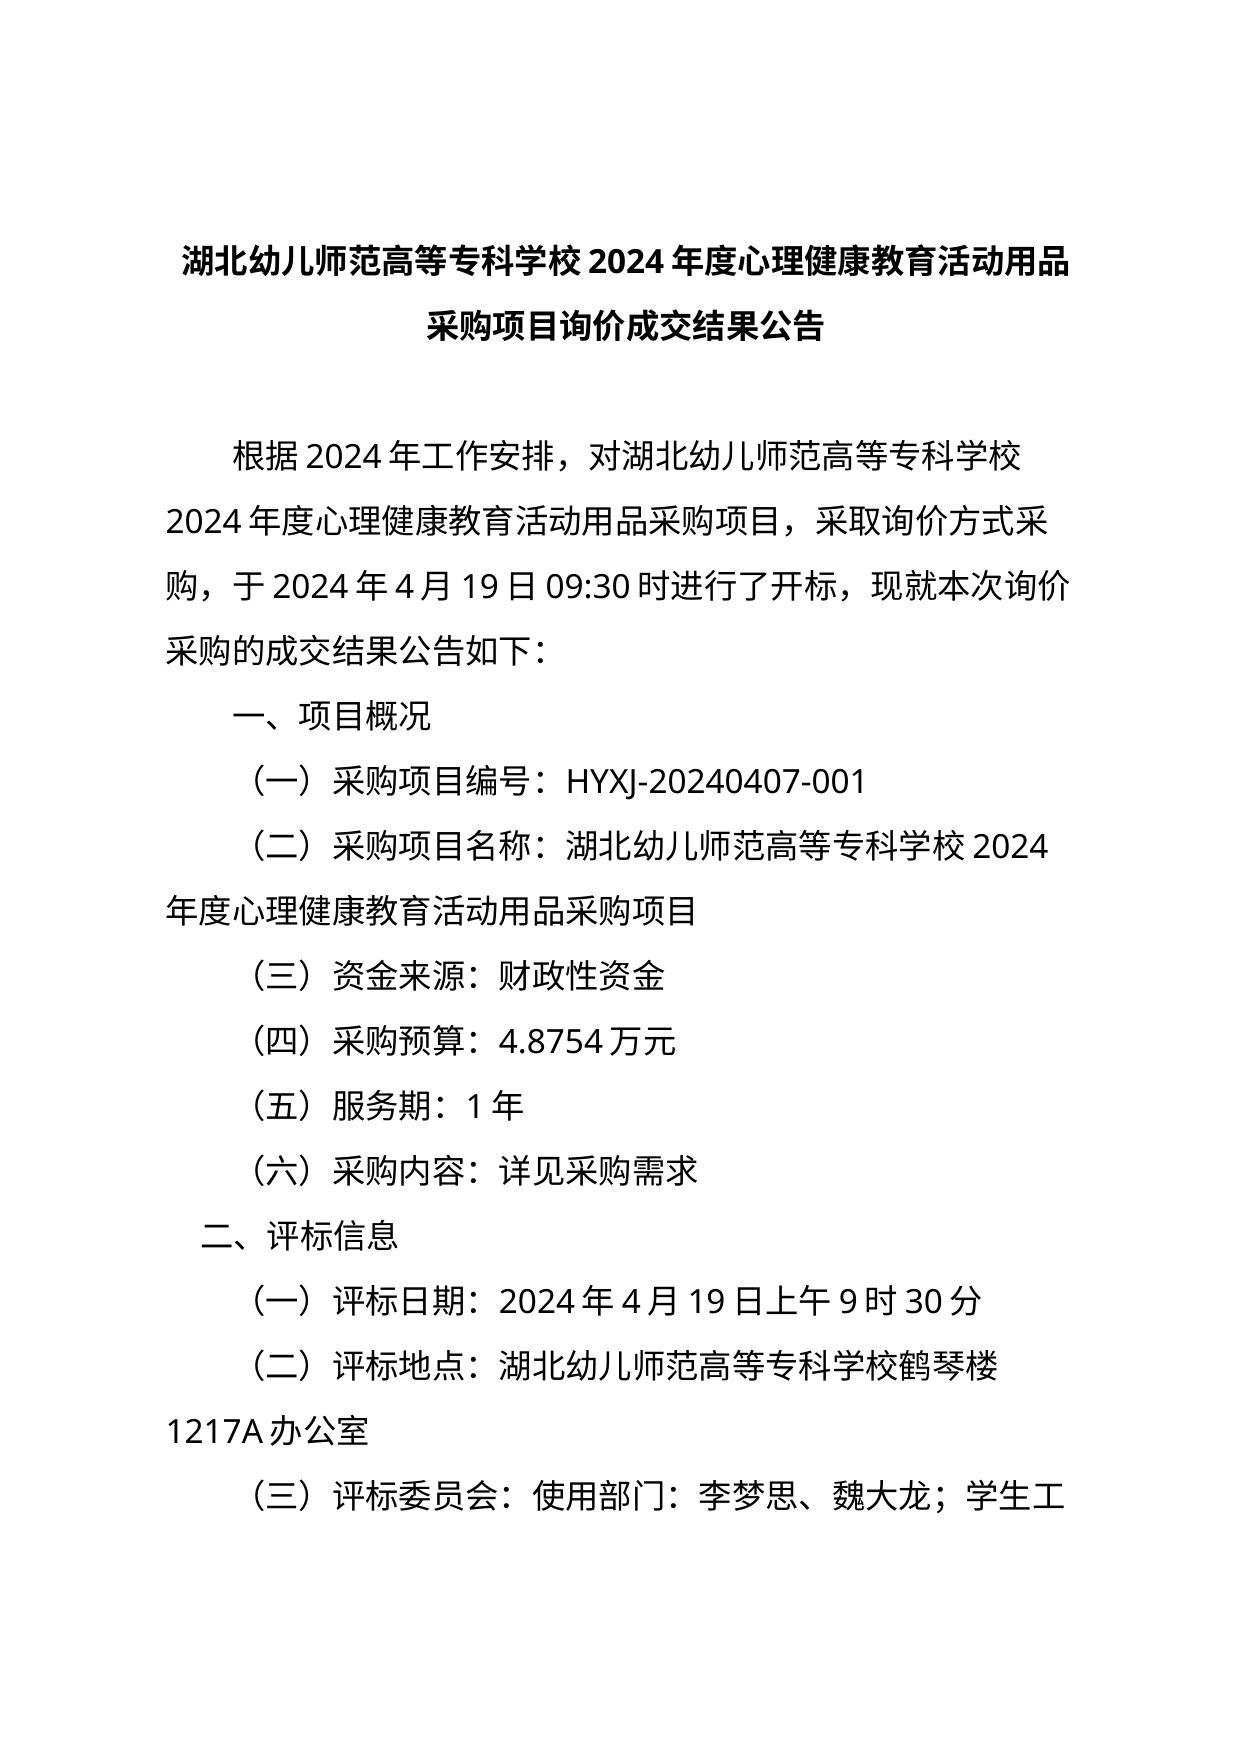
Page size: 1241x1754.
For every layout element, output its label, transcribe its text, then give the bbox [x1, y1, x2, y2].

text （一）评标日期：2024年4月19日上午9时30分 [165, 1267, 1087, 1332]
text 根据2024年工作安排，对湖北幼儿师范高等专科学校2024年度心理健康教育活动用品采购项目，采取询价方式采购，于2024年4月19日09:30时进行了开标，现就本次询价采购的成交结果公告如下： [165, 422, 1087, 682]
text 湖北幼儿师范高等专科学校2024年度心理健康教育活动用品采购项目询价成交结果公告 [165, 227, 1087, 357]
text （六）采购内容：详见采购需求 [165, 1137, 1087, 1202]
text 一、项目概况 [165, 682, 1087, 747]
text （一）采购项目编号：HYXJ-20240407-001 [165, 747, 1087, 812]
text 二、评标信息 [165, 1202, 1087, 1267]
text （二）评标地点：湖北幼儿师范高等专科学校鹤琴楼1217A办公室 [165, 1332, 1087, 1462]
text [165, 1462, 1087, 1527]
text （四）采购预算：4.8754万元 [165, 1007, 1087, 1072]
text （二）采购项目名称：湖北幼儿师范高等专科学校2024年度心理健康教育活动用品采购项目 [165, 812, 1087, 942]
text （五）服务期：1年 [165, 1072, 1087, 1137]
text （三）资金来源：财政性资金 [165, 942, 1087, 1007]
